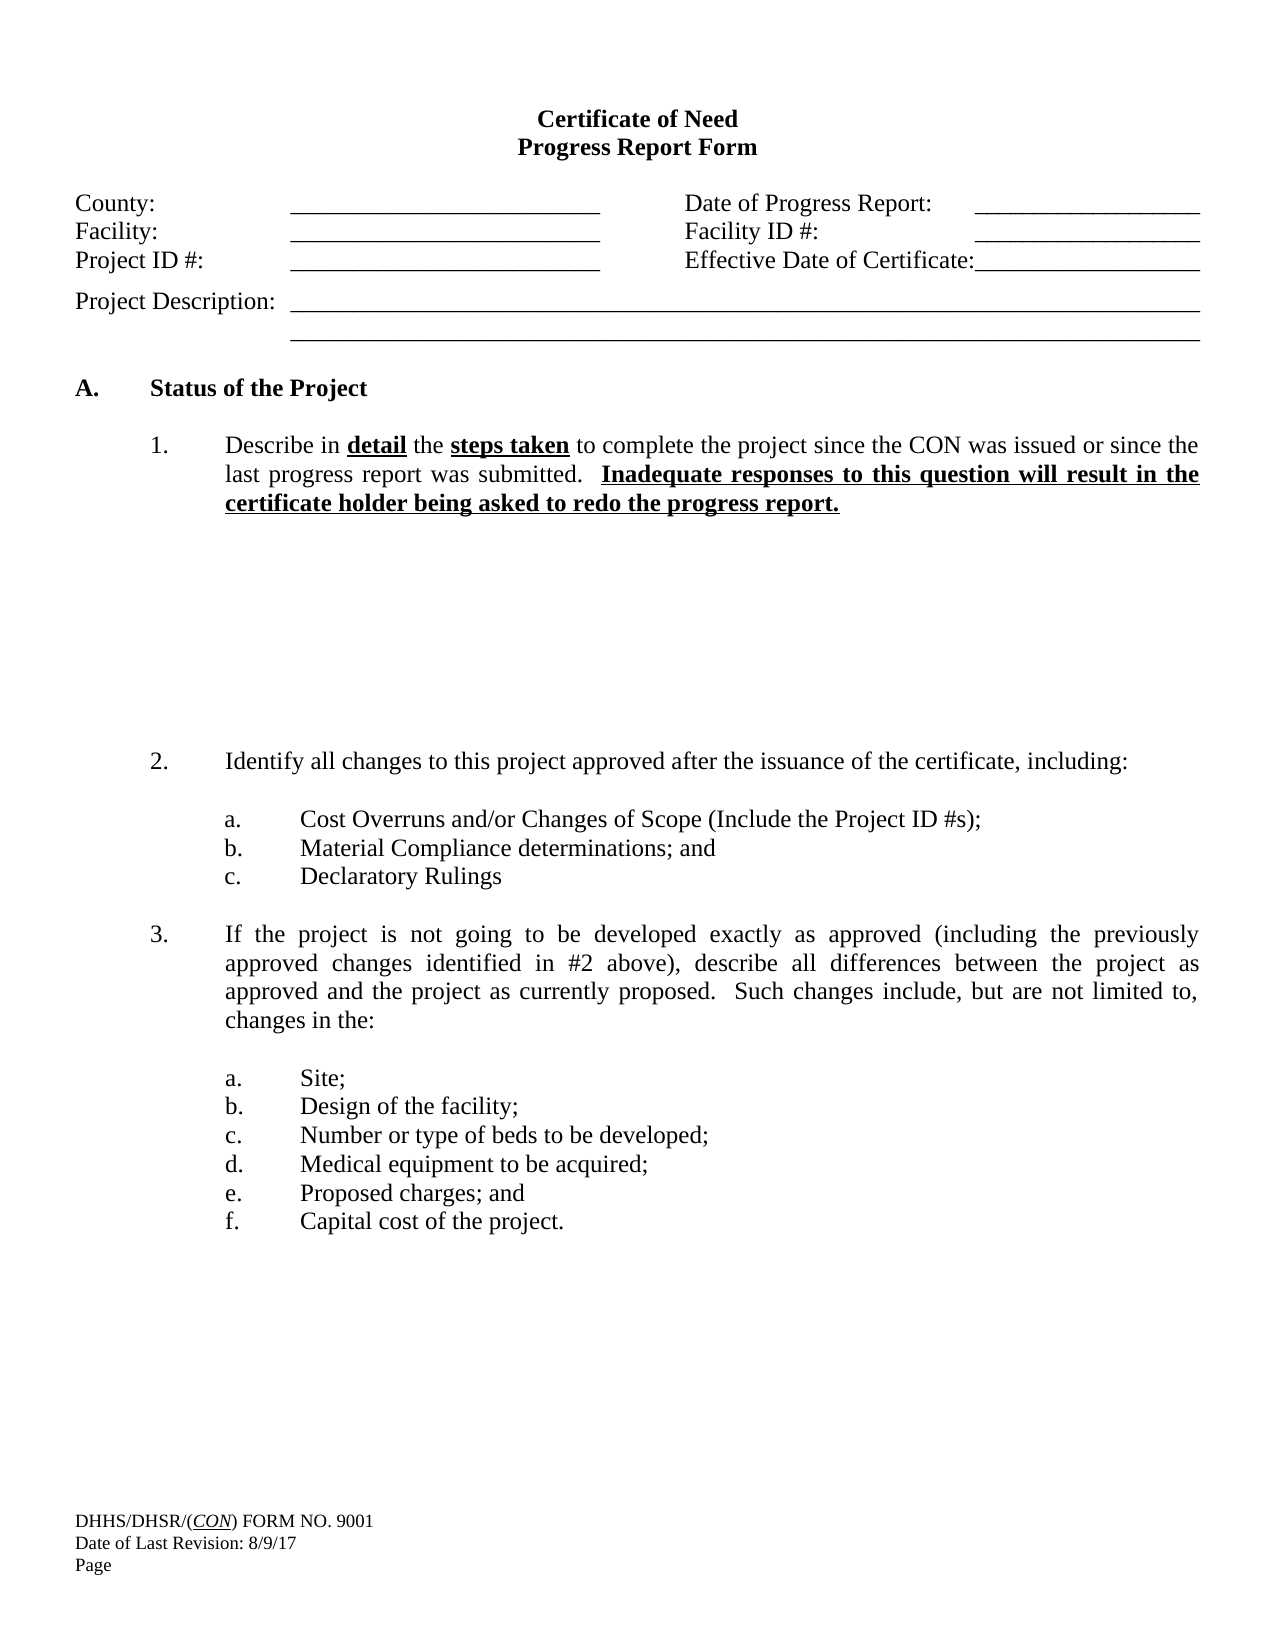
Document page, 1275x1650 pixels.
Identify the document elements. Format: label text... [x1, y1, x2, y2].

subtitle Describe in detail the steps taken to complete the project since the CON was issued or since the last progress report was submitted. Inadequate responses to this question will result in the certificate holder being asked to redo the progress report. [150, 430, 1200, 516]
subtitle Cost Overruns and/or Changes of Scope (Include the Project ID #s); [224, 804, 1200, 833]
subtitle Design of the facility; [225, 1091, 1200, 1120]
title Progress Report Form [75, 132, 1200, 161]
subtitle Material Compliance determinations; and [224, 833, 1200, 861]
text Facility: Facility ID #: [75, 216, 1200, 245]
subtitle Number or type of beds to be developed; [225, 1120, 1200, 1149]
subtitle If the project is not going to be developed exactly as approved (including the previously approved changes identified in #2 above), describe all differences between the project as approved and the project as currently proposed. Such changes include, but are not limited to, changes in the: [150, 919, 1200, 1034]
subtitle Status of the Project [75, 373, 1200, 401]
subtitle Declaratory Rulings [224, 861, 1200, 890]
subtitle Identify all changes to this project approved after the issuance of the certificate, including: [150, 746, 1200, 775]
text Project ID #: Effective Date of Certificate: [75, 245, 1200, 274]
subtitle Site; [225, 1063, 1200, 1091]
text County: Date of Progress Report: [75, 188, 1200, 216]
subtitle Proposed charges; and [225, 1178, 1200, 1206]
title Certificate of Need [75, 104, 1200, 132]
subtitle Medical equipment to be acquired; [225, 1149, 1200, 1178]
subtitle Capital cost of the project. [225, 1206, 1200, 1235]
text Project Description: [75, 286, 1200, 315]
